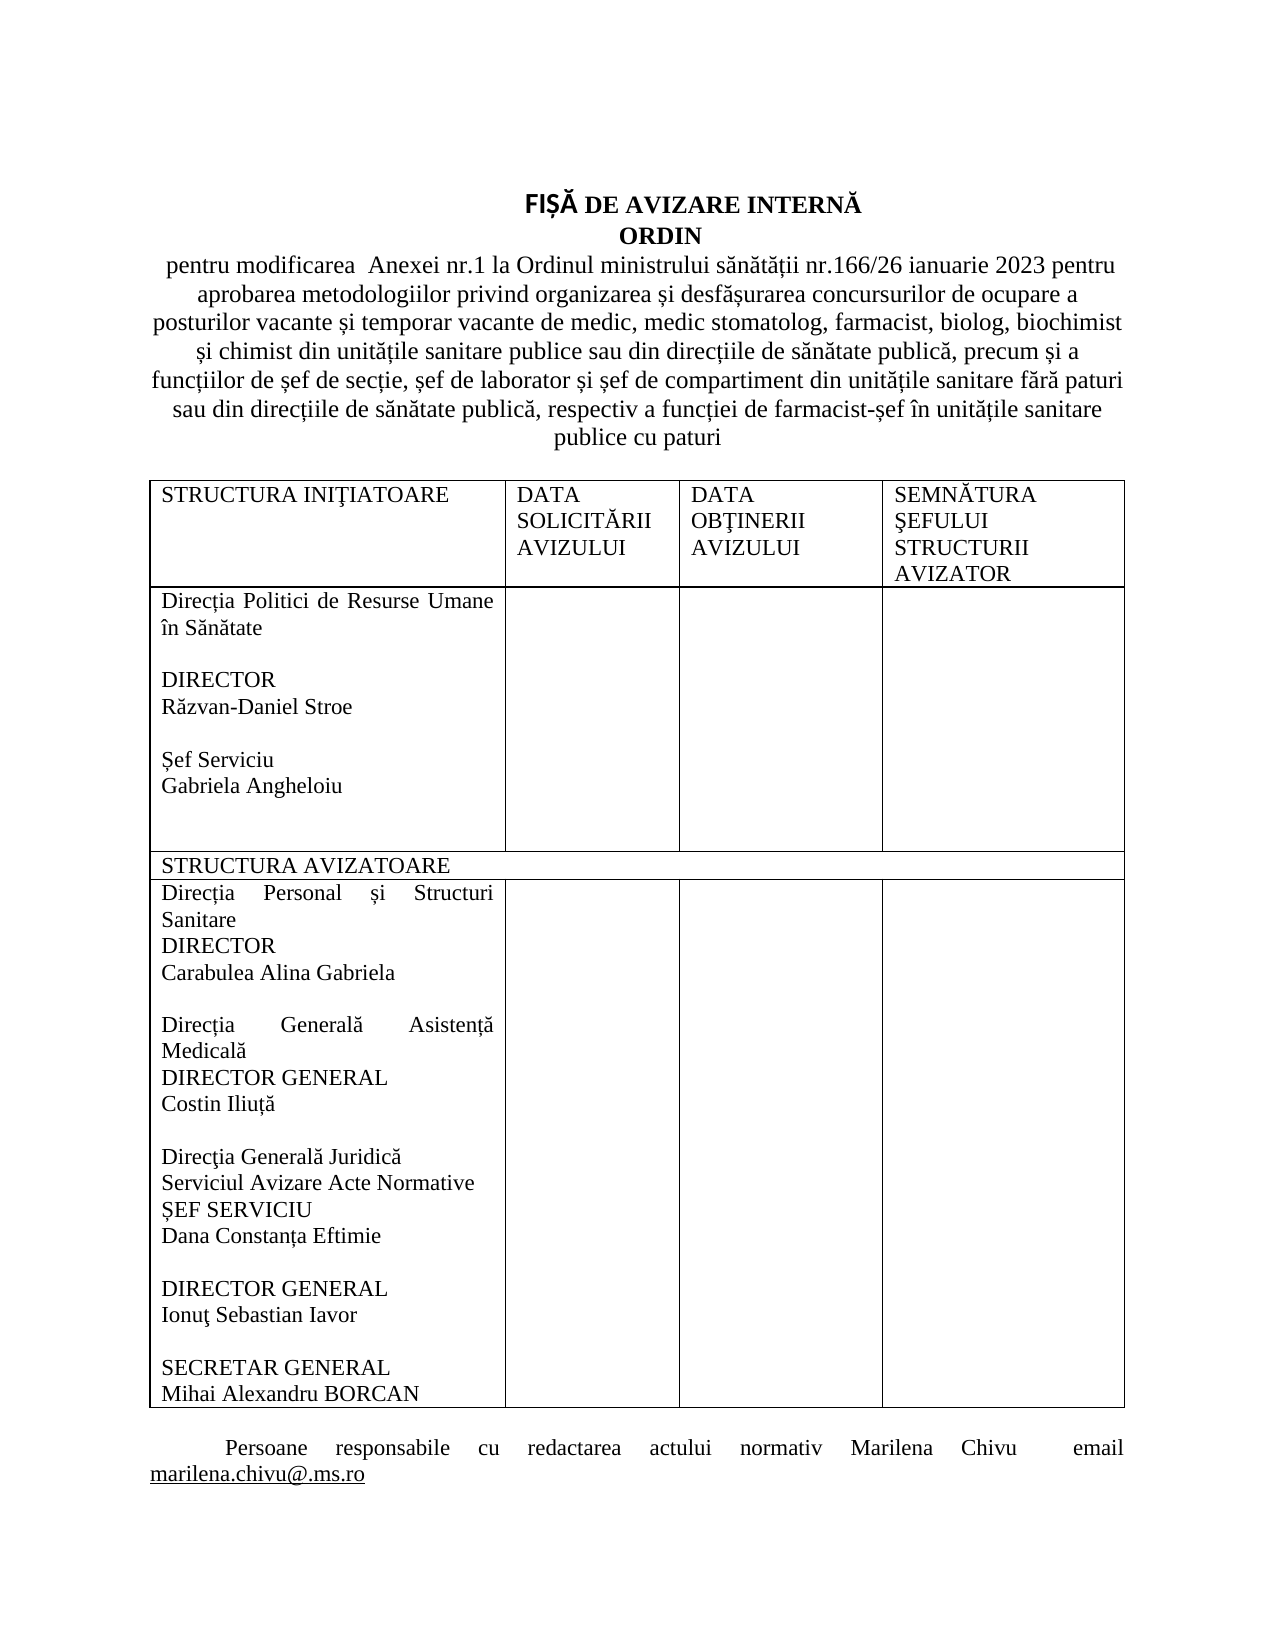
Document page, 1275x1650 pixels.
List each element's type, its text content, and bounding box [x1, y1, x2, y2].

table_cell [506, 640, 679, 851]
table_cell [506, 880, 679, 1327]
table_cell [680, 880, 882, 1327]
text pentru modificarea Anexei nr.1 la Ordinul ministrului sănătății nr.166/26 ianuarie 2023 pentru aprobarea metodologiilor privind organizarea și desfășurarea concursurilor de ocupare a posturilor vacante și temporar vacante de medic, medic stomatolog, farmacist, biolog, biochimist și chimist din unitățile sanitare publice sau din direcțiile de sănătate publică, precum și a funcțiilor de șef de secție, șef de laborator și șef de compartiment din unitățile sanitare fără paturi sau din direcțiile de sănătate publică, respectiv a funcției de farmacist-șef în unitățile sanitare publice cu paturi [150, 250, 1125, 451]
table_cell [680, 640, 882, 851]
table_cell DIRECTOR Răzvan-Daniel Stroe Șef Serviciu Gabriela Angheloiu [151, 640, 505, 851]
table_cell Direcția Personal și Structuri Sanitare DIRECTOR Carabulea Alina Gabriela Direcția Generală Asistență Medicală DIRECTOR GENERAL Costin Iliuță Direcţia Generală Juridică Serviciul Avizare Acte Normative ȘEF SERVICIU Dana Constanța Eftimie DIRECTOR GENERAL Ionuţ Sebastian Iavor [151, 880, 505, 1327]
table_header DATA SOLICITĂRII AVIZULUI [506, 481, 679, 586]
table_cell SECRETAR GENERAL Mihai Alexandru BORCAN [151, 1328, 505, 1407]
text ORDIN [450, 221, 1125, 250]
table_cell Direcția Politici de Resurse Umane în Sănătate [151, 588, 505, 640]
table_header DATA OBŢINERII AVIZULUI [680, 481, 882, 586]
text Persoane responsabile cu redactarea actului normativ Marilena Chivu email marilena.chivu@.ms.ro [150, 1434, 1125, 1487]
table_cell [680, 588, 882, 640]
text FIŞĂ DE AVIZARE INTERNĂ [450, 186, 1125, 221]
table_cell STRUCTURA AVIZATOARE [151, 852, 1124, 878]
table_cell [883, 588, 1124, 640]
table_cell [883, 880, 1124, 1327]
table_header STRUCTURA INIŢIATOARE [151, 481, 505, 586]
table_cell [506, 1328, 679, 1407]
table_cell [883, 640, 1124, 851]
table_cell [680, 1328, 882, 1407]
table_cell [506, 588, 679, 640]
table_cell [883, 1328, 1124, 1407]
table_header SEMNĂTURA ŞEFULUI STRUCTURII AVIZATOR [883, 481, 1124, 586]
